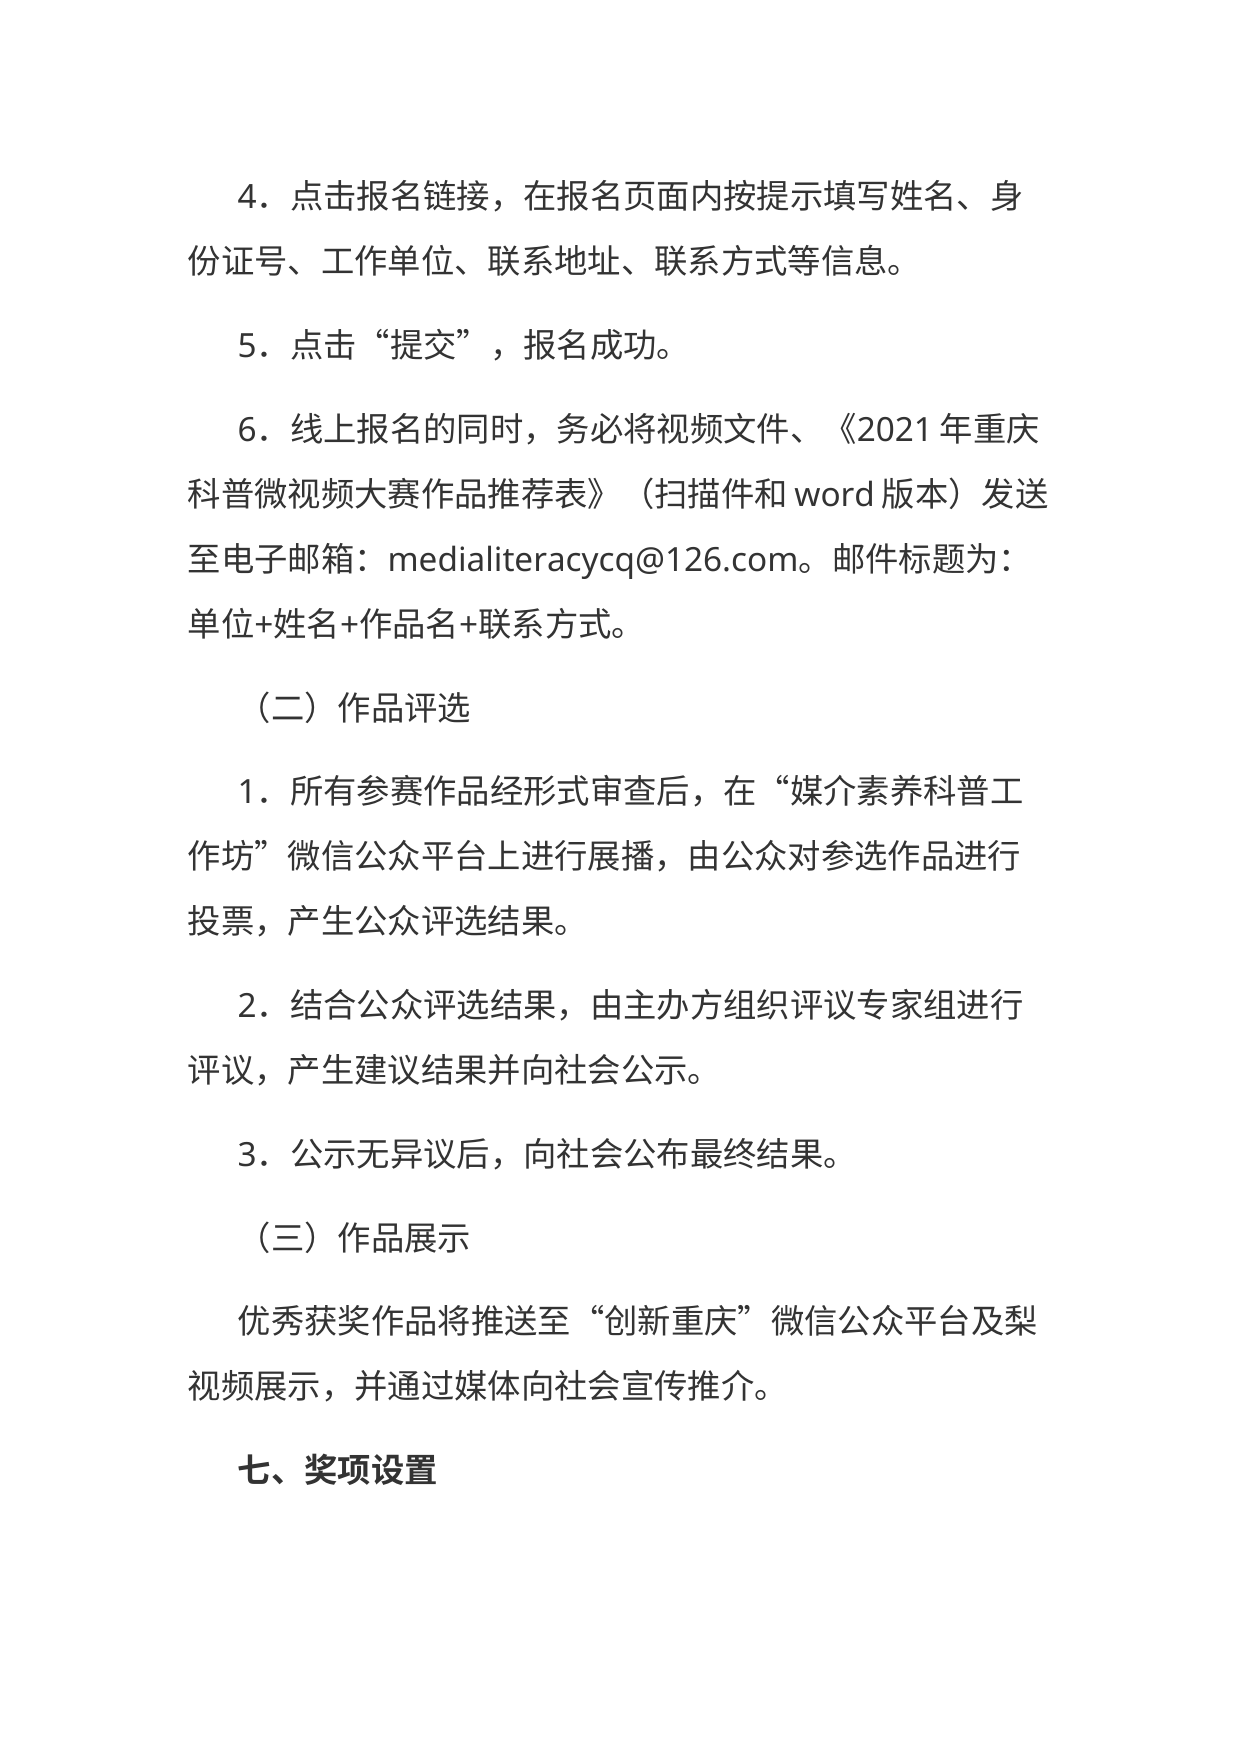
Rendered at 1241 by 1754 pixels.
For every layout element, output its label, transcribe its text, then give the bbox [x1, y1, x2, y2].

text 七、奖项设置 [187, 1436, 1053, 1501]
text （二）作品评选 [187, 673, 1053, 738]
text 5．点击“提交”，报名成功。 [187, 311, 1053, 376]
text 2．结合公众评选结果，由主办方组织评议专家组进行评议，产生建议结果并向社会公示。 [187, 971, 1053, 1101]
text 4．点击报名链接，在报名页面内按提示填写姓名、身份证号、工作单位、联系地址、联系方式等信息。 [187, 162, 1053, 292]
text 3．公示无异议后，向社会公布最终结果。 [187, 1119, 1053, 1184]
text 优秀获奖作品将推送至“创新重庆”微信公众平台及梨视频展示，并通过媒体向社会宣传推介。 [187, 1287, 1053, 1417]
text （三）作品展示 [187, 1203, 1053, 1268]
text 1．所有参赛作品经形式审查后，在“媒介素养科普工作坊”微信公众平台上进行展播，由公众对参选作品进行投票，产生公众评选结果。 [187, 757, 1053, 952]
text 6．线上报名的同时，务必将视频文件、《2021年重庆科普微视频大赛作品推荐表》（扫描件和word版本）发送至电子邮箱：medialiteracycq@126.com。邮件标题为：单位+姓名+作品名+联系方式。 [187, 394, 1053, 654]
